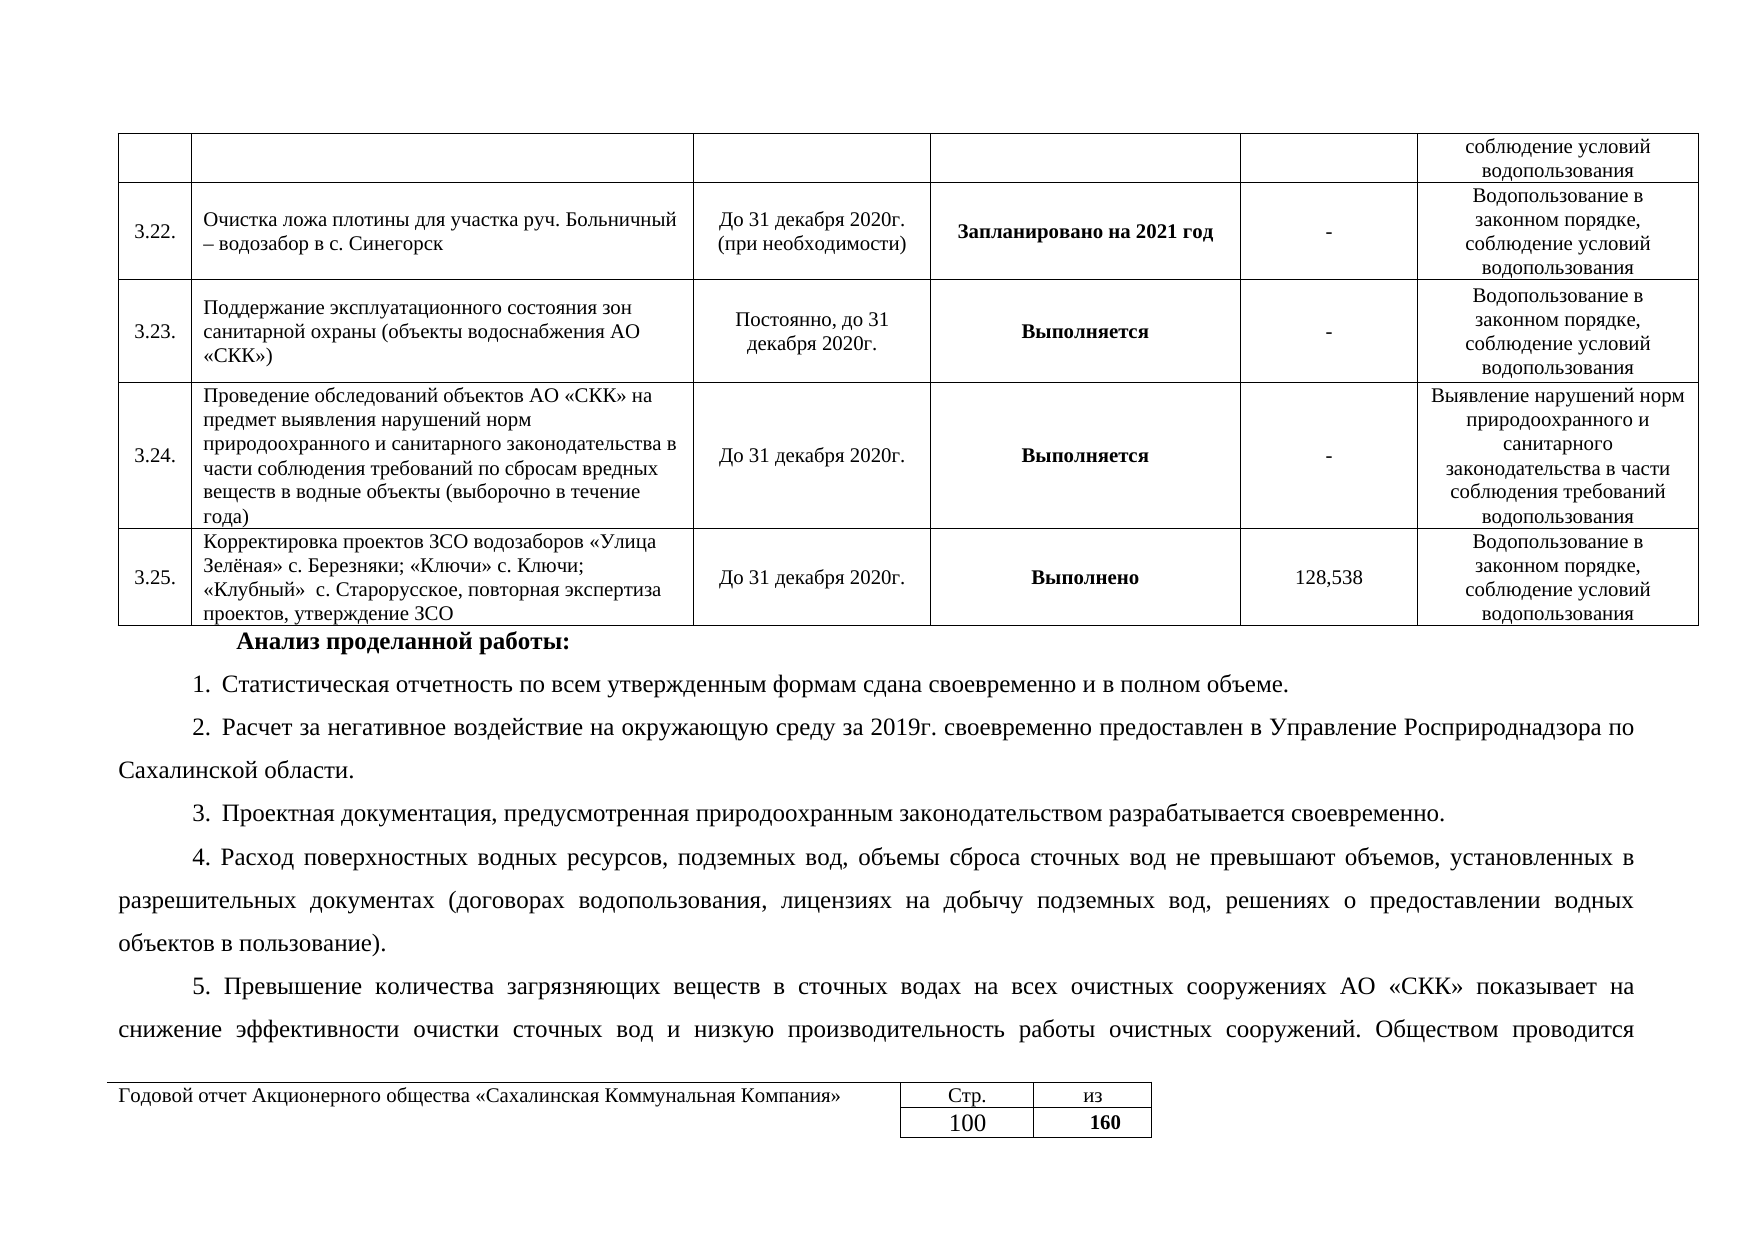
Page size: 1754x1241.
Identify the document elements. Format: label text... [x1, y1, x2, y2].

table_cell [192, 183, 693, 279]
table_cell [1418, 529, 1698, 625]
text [118, 971, 1636, 1043]
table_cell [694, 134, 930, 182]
text 4. Расход поверхностных водных ресурсов, подземных вод, объемы сброса сточных вод не превышают объемов, установленных в разрешительных документах (договорах водопользования, лицензиях на добычу подземных вод, решениях о предоставлении водных объектов в пользование). [118, 842, 1636, 957]
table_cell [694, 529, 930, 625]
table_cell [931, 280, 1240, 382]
list Статистическая отчетность по всем утвержденным формам сдана своевременно и в полном объеме. [118, 669, 1636, 698]
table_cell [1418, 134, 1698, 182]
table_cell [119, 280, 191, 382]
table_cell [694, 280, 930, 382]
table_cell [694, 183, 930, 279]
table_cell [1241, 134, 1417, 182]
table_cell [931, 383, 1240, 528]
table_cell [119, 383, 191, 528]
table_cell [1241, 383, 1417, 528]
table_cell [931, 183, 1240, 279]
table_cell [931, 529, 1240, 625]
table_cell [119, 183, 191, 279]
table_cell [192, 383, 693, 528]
list Расчет за негативное воздействие на окружающую среду за 2019г. своевременно предоставлен в Управление Росприроднадзора по Сахалинской области. [118, 712, 1636, 784]
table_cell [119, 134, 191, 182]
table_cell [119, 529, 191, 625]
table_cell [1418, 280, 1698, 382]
text Анализ проделанной работы: [118, 626, 1636, 655]
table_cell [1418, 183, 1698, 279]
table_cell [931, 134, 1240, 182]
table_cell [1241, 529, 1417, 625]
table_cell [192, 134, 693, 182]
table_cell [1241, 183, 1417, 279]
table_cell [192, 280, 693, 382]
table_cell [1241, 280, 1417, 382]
list Проектная документация, предусмотренная природоохранным законодательством разрабатывается своевременно. [118, 798, 1636, 827]
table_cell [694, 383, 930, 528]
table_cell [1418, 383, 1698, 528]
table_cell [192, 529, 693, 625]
